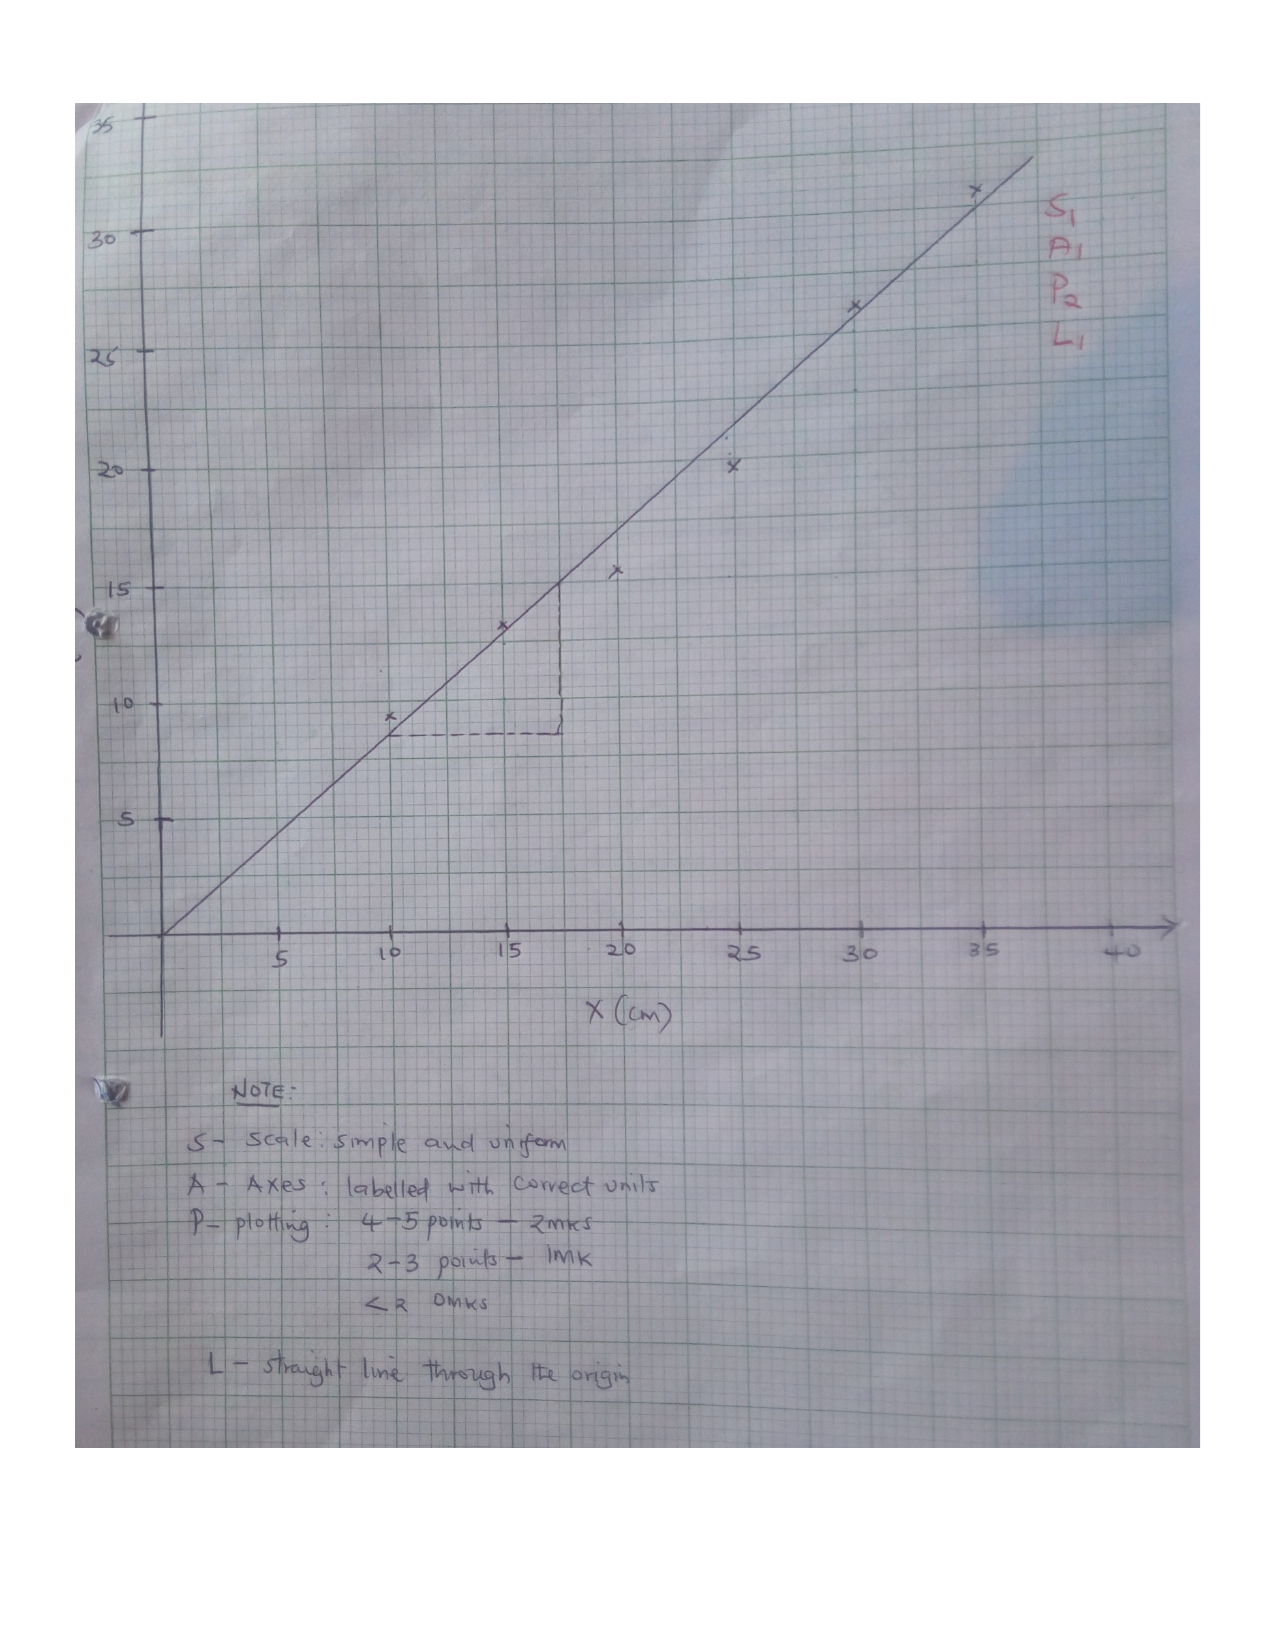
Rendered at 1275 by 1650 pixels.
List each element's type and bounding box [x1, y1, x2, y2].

picture [75, 103, 1200, 1448]
